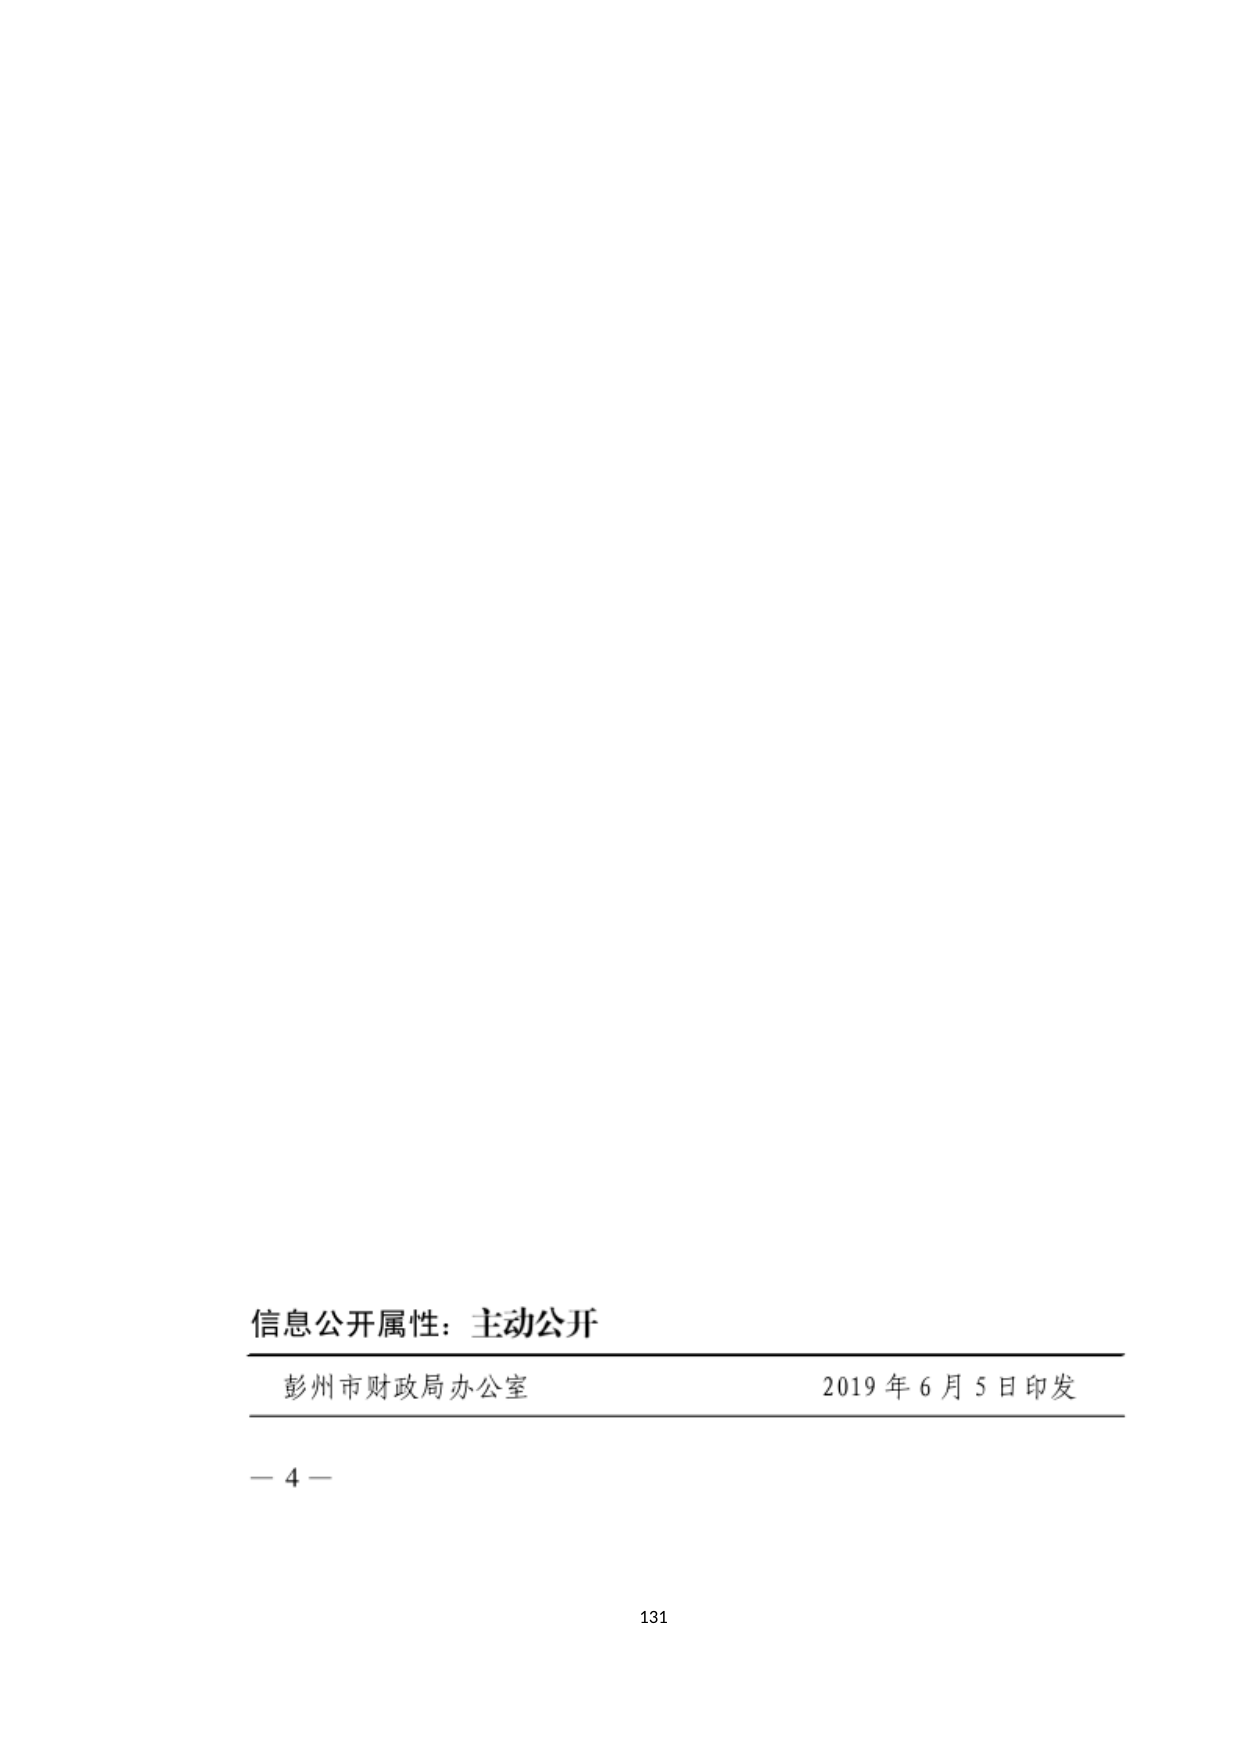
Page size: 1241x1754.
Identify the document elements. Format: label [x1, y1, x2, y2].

picture [187, 176, 1233, 1513]
